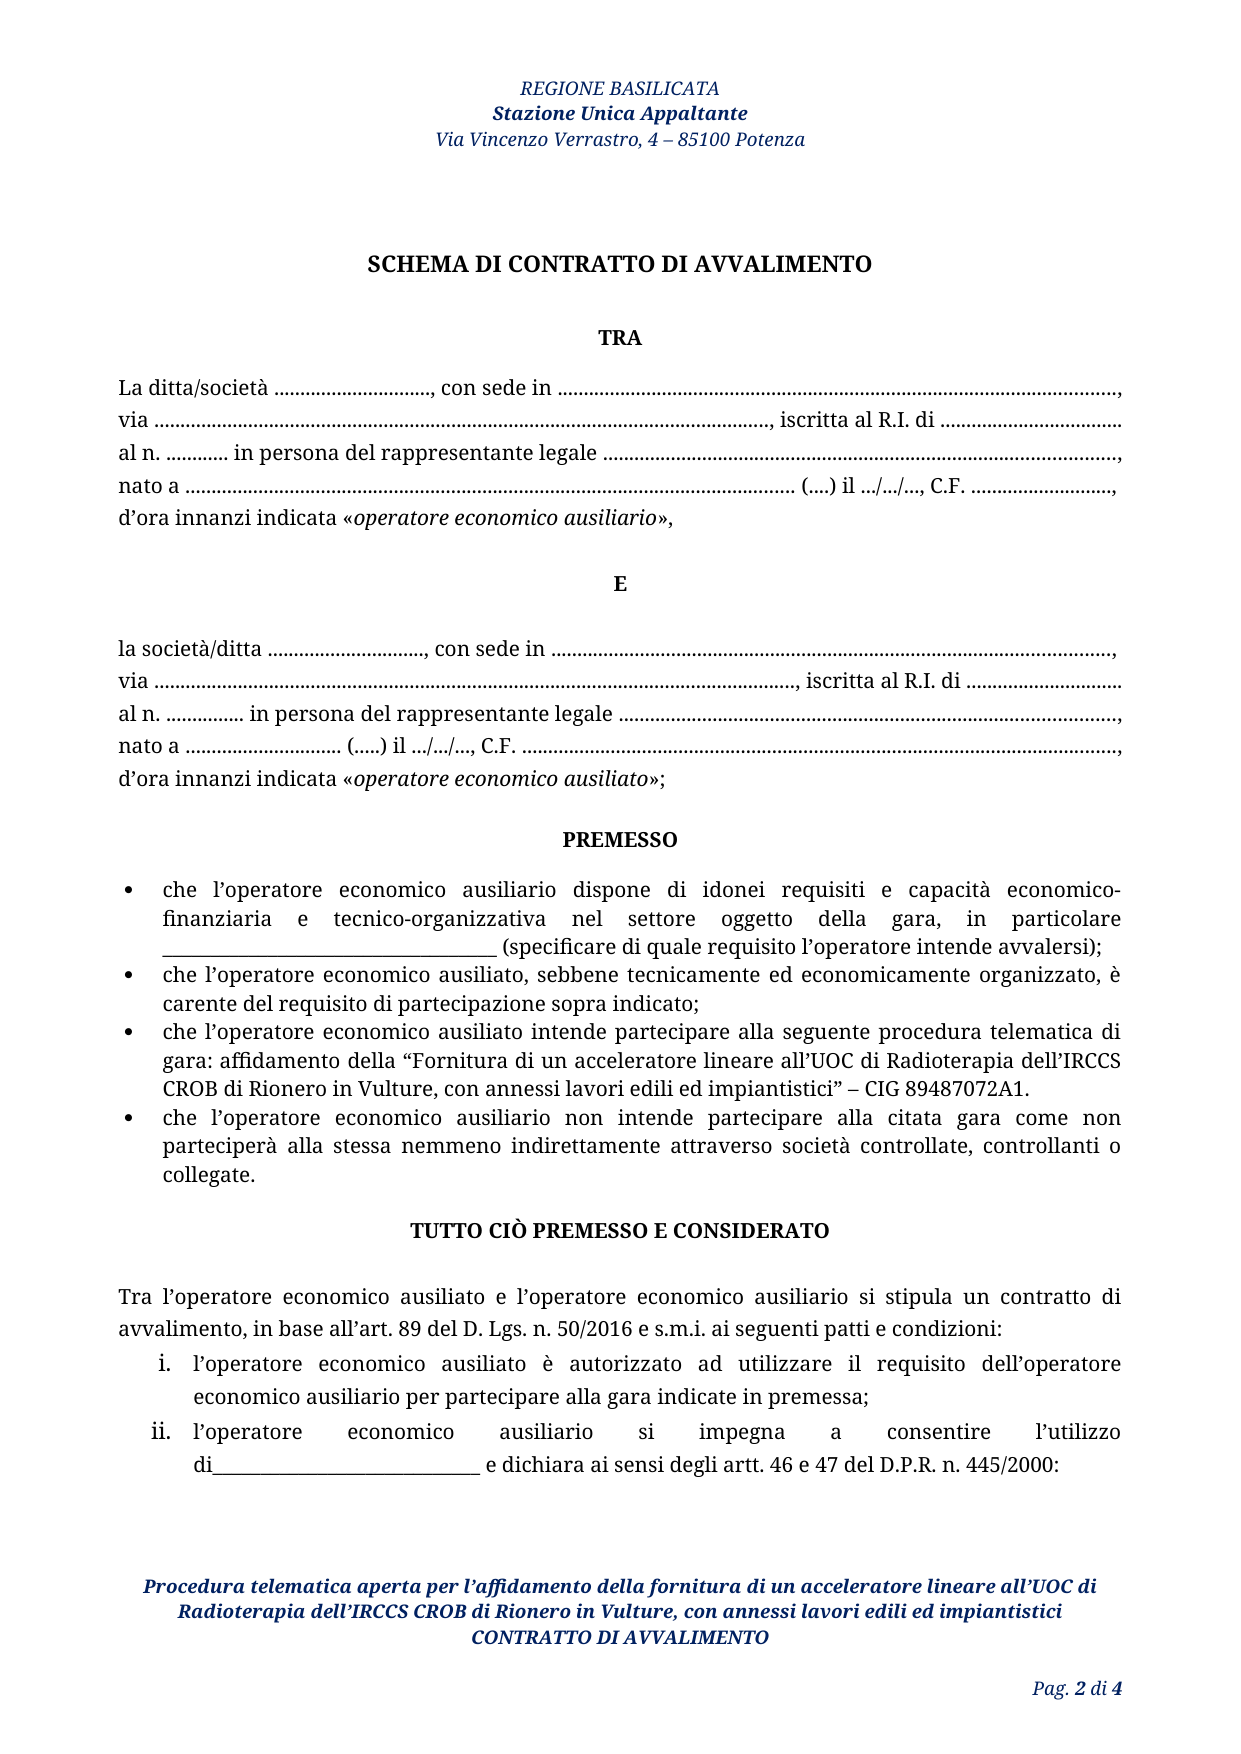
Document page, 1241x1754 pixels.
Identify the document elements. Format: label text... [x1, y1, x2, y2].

text SCHEMA DI CONTRATTO DI AVVALIMENTO [118, 248, 1122, 279]
text TRA [118, 327, 1122, 350]
text La ditta/società .............................., con sede in , via , iscritta al R.I. di ................................... al n. ............ in persona del rappresentante legale , nato a (....) il .../.../..., C.F. ..........................., d’ora innanzi indicata «operatore economico ausiliario», [118, 373, 1122, 532]
text E [118, 569, 1122, 597]
list l’operatore economico ausiliario si impegna a consentire l’utilizzo di____________________________ e dichiara ai sensi degli artt. 46 e 47 del D.P.R. n. 445/2000: [177, 1415, 1122, 1479]
text la società/ditta .............................., con sede in , via , iscritta al R.I. di .............................. al n. ............... in persona del rappresentante legale , nato a .............................. (.....) il .../.../..., C.F. , d’ora innanzi indicata «operatore economico ausiliato»; [118, 634, 1122, 793]
list che l’operatore economico ausiliario non intende partecipare alla citata gara come non parteciperà alla stessa nemmeno indirettamente attraverso società controllate, controllanti o collegate. [125, 1103, 1122, 1188]
text PREMESSO [118, 829, 1122, 852]
list che l’operatore economico ausiliato, sebbene tecnicamente ed economicamente organizzato, è carente del requisito di partecipazione sopra indicato; [125, 961, 1122, 1017]
list che l’operatore economico ausiliario dispone di idonei requisiti e capacità economico-finanziaria e tecnico-organizzativa nel settore oggetto della gara, in particolare ___________________________________ (specificare di quale requisito l’operatore intende avvalersi); [125, 875, 1122, 961]
text TUTTO CIò PREMESSO E CONSIDERATO [118, 1217, 1122, 1245]
text Tra l’operatore economico ausiliato e l’operatore economico ausiliario si stipula un contratto di avvalimento, in base all’art. 89 del D. Lgs. n. 50/2016 e s.m.i. ai seguenti patti e condizioni: [118, 1282, 1122, 1343]
list che l’operatore economico ausiliato intende partecipare alla seguente procedura telematica di gara: affidamento della “Fornitura di un acceleratore lineare all’UOC di Radioterapia dell’IRCCS CROB di Rionero in Vulture, con annessi lavori edili ed impiantistici” – CIG 89487072A1. [125, 1017, 1122, 1103]
list l’operatore economico ausiliato è autorizzato ad utilizzare il requisito dell’operatore economico ausiliario per partecipare alla gara indicate in premessa; [177, 1347, 1122, 1411]
